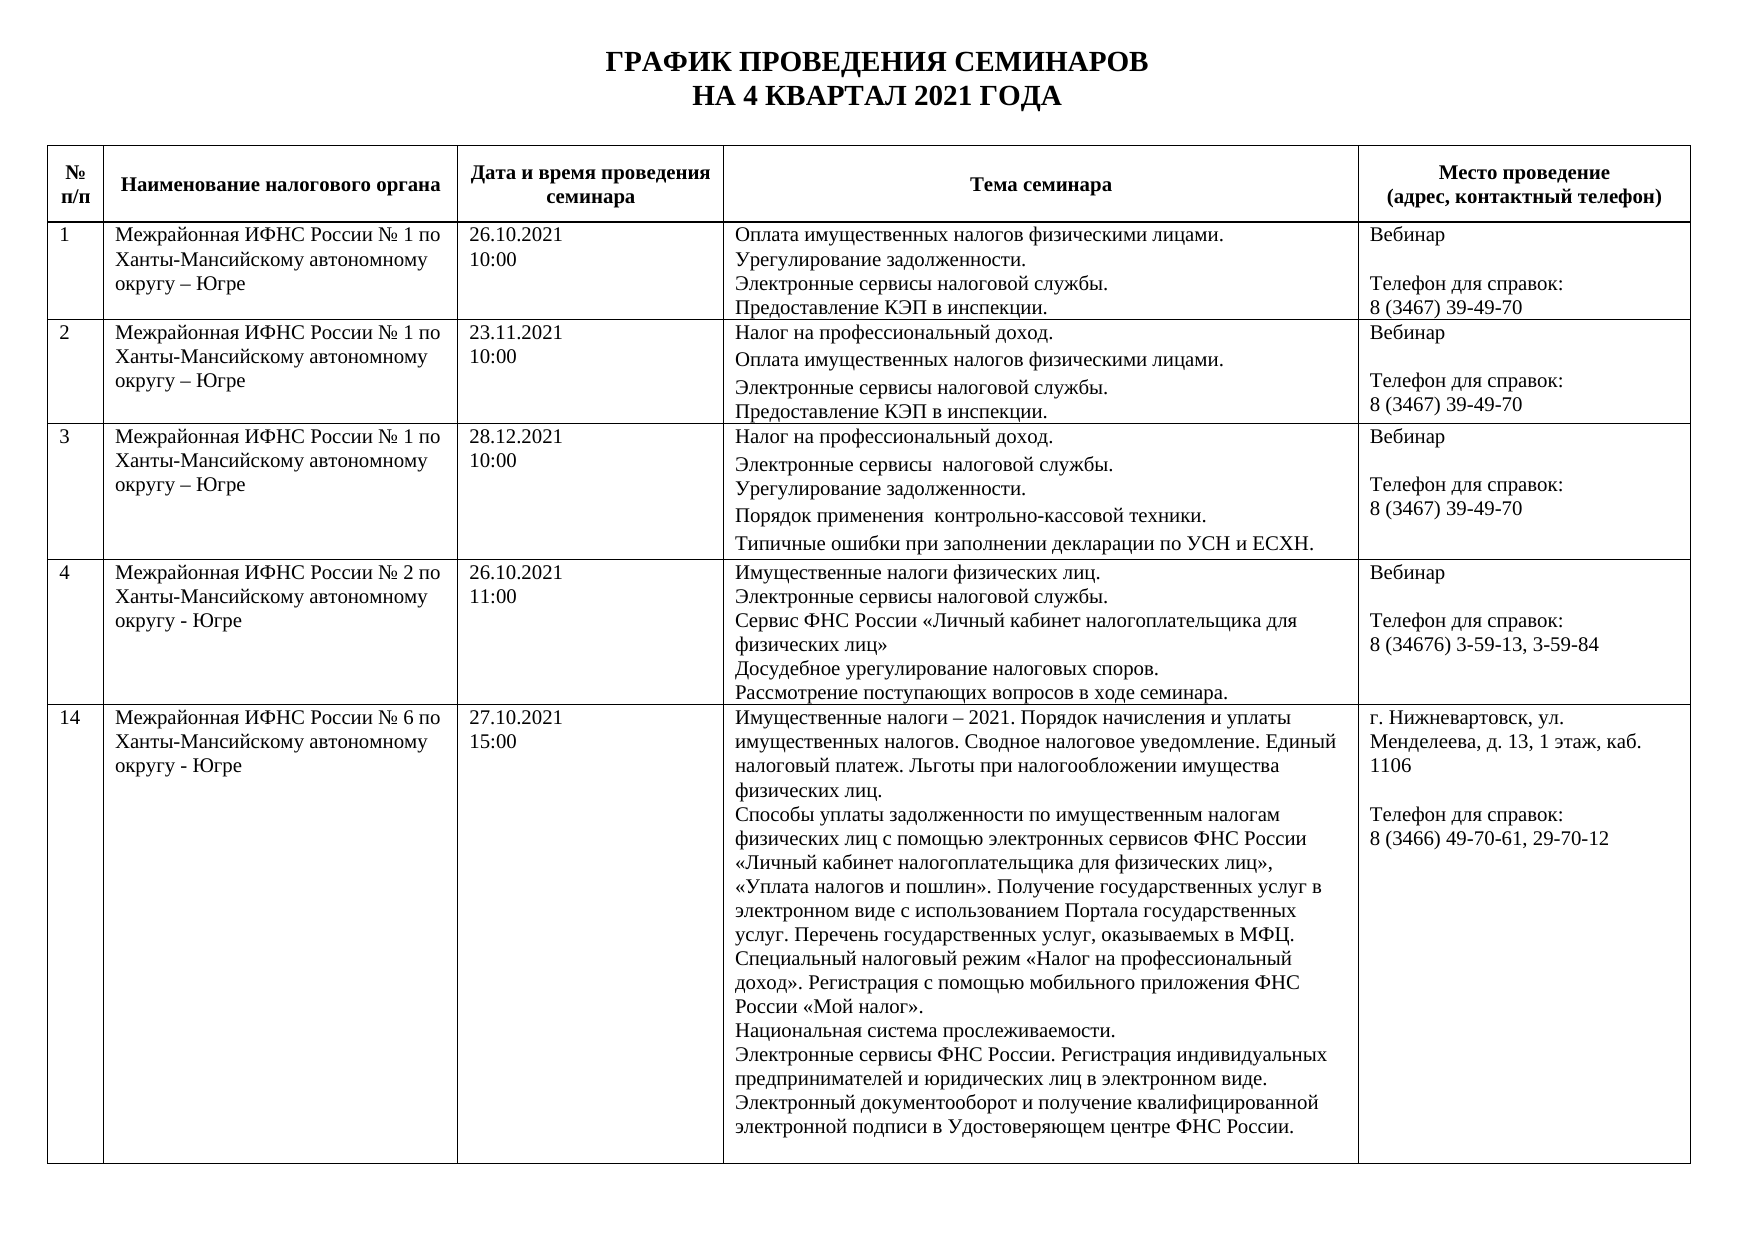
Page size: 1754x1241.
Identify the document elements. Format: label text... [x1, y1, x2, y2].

table_cell Межрайонная ИФНС России № 2 по Ханты-Мансийскому автономному округу - Югре [104, 560, 457, 704]
table_cell Имущественные налоги физических лиц. Электронные сервисы налоговой службы. Сервис ФНС России «Личный кабинет налогоплательщика для физических лиц» Досудебное урегулирование налоговых споров. Рассмотрение поступающих вопросов в ходе семинара. [724, 560, 1358, 704]
table_cell 4 [48, 560, 103, 704]
table_cell Вебинар Телефон для справок: 8 (3467) 39-49-70 [1359, 424, 1690, 559]
table_cell 3 [48, 424, 103, 559]
table_cell 14 [48, 705, 103, 1162]
text ГРАФИК ПРОВЕДЕНИЯ СЕМИНАРОВ [59, 44, 1695, 78]
table_cell Межрайонная ИФНС России № 1 по Ханты-Мансийскому автономному округу – Югре [104, 223, 457, 319]
text НА 4 КВАРТАЛ 2021 ГОДА [59, 78, 1695, 111]
table_cell Вебинар Телефон для справок: 8 (3467) 39-49-70 [1359, 223, 1690, 319]
table_header № п/п [48, 146, 103, 221]
table_cell 28.12.2021 10:00 [458, 424, 723, 559]
table_cell Имущественные налоги – 2021. Порядок начисления и уплаты имущественных налогов. Сводное налоговое уведомление. Единый налоговый платеж. Льготы при налогообложении имущества физических лиц. Способы уплаты задолженности по имущественным налогам физических лиц с помощью электронных сервисов ФНС России «Личный кабинет налогоплательщика для физических лиц», «Уплата налогов и пошлин». Получение государственных услуг в электронном виде с использованием Портала государственных услуг. Перечень государственных услуг, оказываемых в МФЦ. Специальный налоговый режим «Налог на профессиональный доход». Регистрация с помощью мобильного приложения ФНС России «Мой налог». Национальная система прослеживаемости. Электронные сервисы ФНС России. Регистрация индивидуальных предпринимателей и юридических лиц в электронном виде. Электронный документооборот и получение квалифицированной электронной подписи в Удостоверяющем центре ФНС России. [724, 705, 1358, 1162]
table_cell Вебинар Телефон для справок: 8 (34676) 3-59-13, 3-59-84 [1359, 560, 1690, 704]
table_cell Налог на профессиональный доход. Оплата имущественных налогов физическими лицами. Электронные сервисы налоговой службы. Предоставление КЭП в инспекции. [724, 320, 1358, 423]
table_header Место проведение (адрес, контактный телефон) [1359, 146, 1690, 221]
table_cell 26.10.2021 10:00 [458, 223, 723, 319]
table_cell 26.10.2021 11:00 [458, 560, 723, 704]
table_cell 23.11.2021 10:00 [458, 320, 723, 423]
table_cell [104, 705, 457, 1162]
table_cell 1 [48, 223, 103, 319]
table_cell Налог на профессиональный доход. Электронные сервисы налоговой службы. Урегулирование задолженности. Порядок применения контрольно-кассовой техники. Типичные ошибки при заполнении декларации по УСН и ЕСХН. [724, 424, 1358, 559]
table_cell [1359, 705, 1690, 1162]
table_cell 27.10.2021 15:00 [458, 705, 723, 1162]
table_cell Межрайонная ИФНС России № 1 по Ханты-Мансийскому автономному округу – Югре [104, 320, 457, 423]
table_cell Оплата имущественных налогов физическими лицами. Урегулирование задолженности. Электронные сервисы налоговой службы. Предоставление КЭП в инспекции. [724, 223, 1358, 319]
table_cell 2 [48, 320, 103, 423]
table_cell Вебинар Телефон для справок: 8 (3467) 39-49-70 [1359, 320, 1690, 423]
table_header Тема семинара [724, 146, 1358, 221]
table_cell Межрайонная ИФНС России № 1 по Ханты-Мансийскому автономному округу – Югре [104, 424, 457, 559]
table_header Дата и время проведения семинара [458, 146, 723, 221]
table_header Наименование налогового органа [104, 146, 457, 221]
